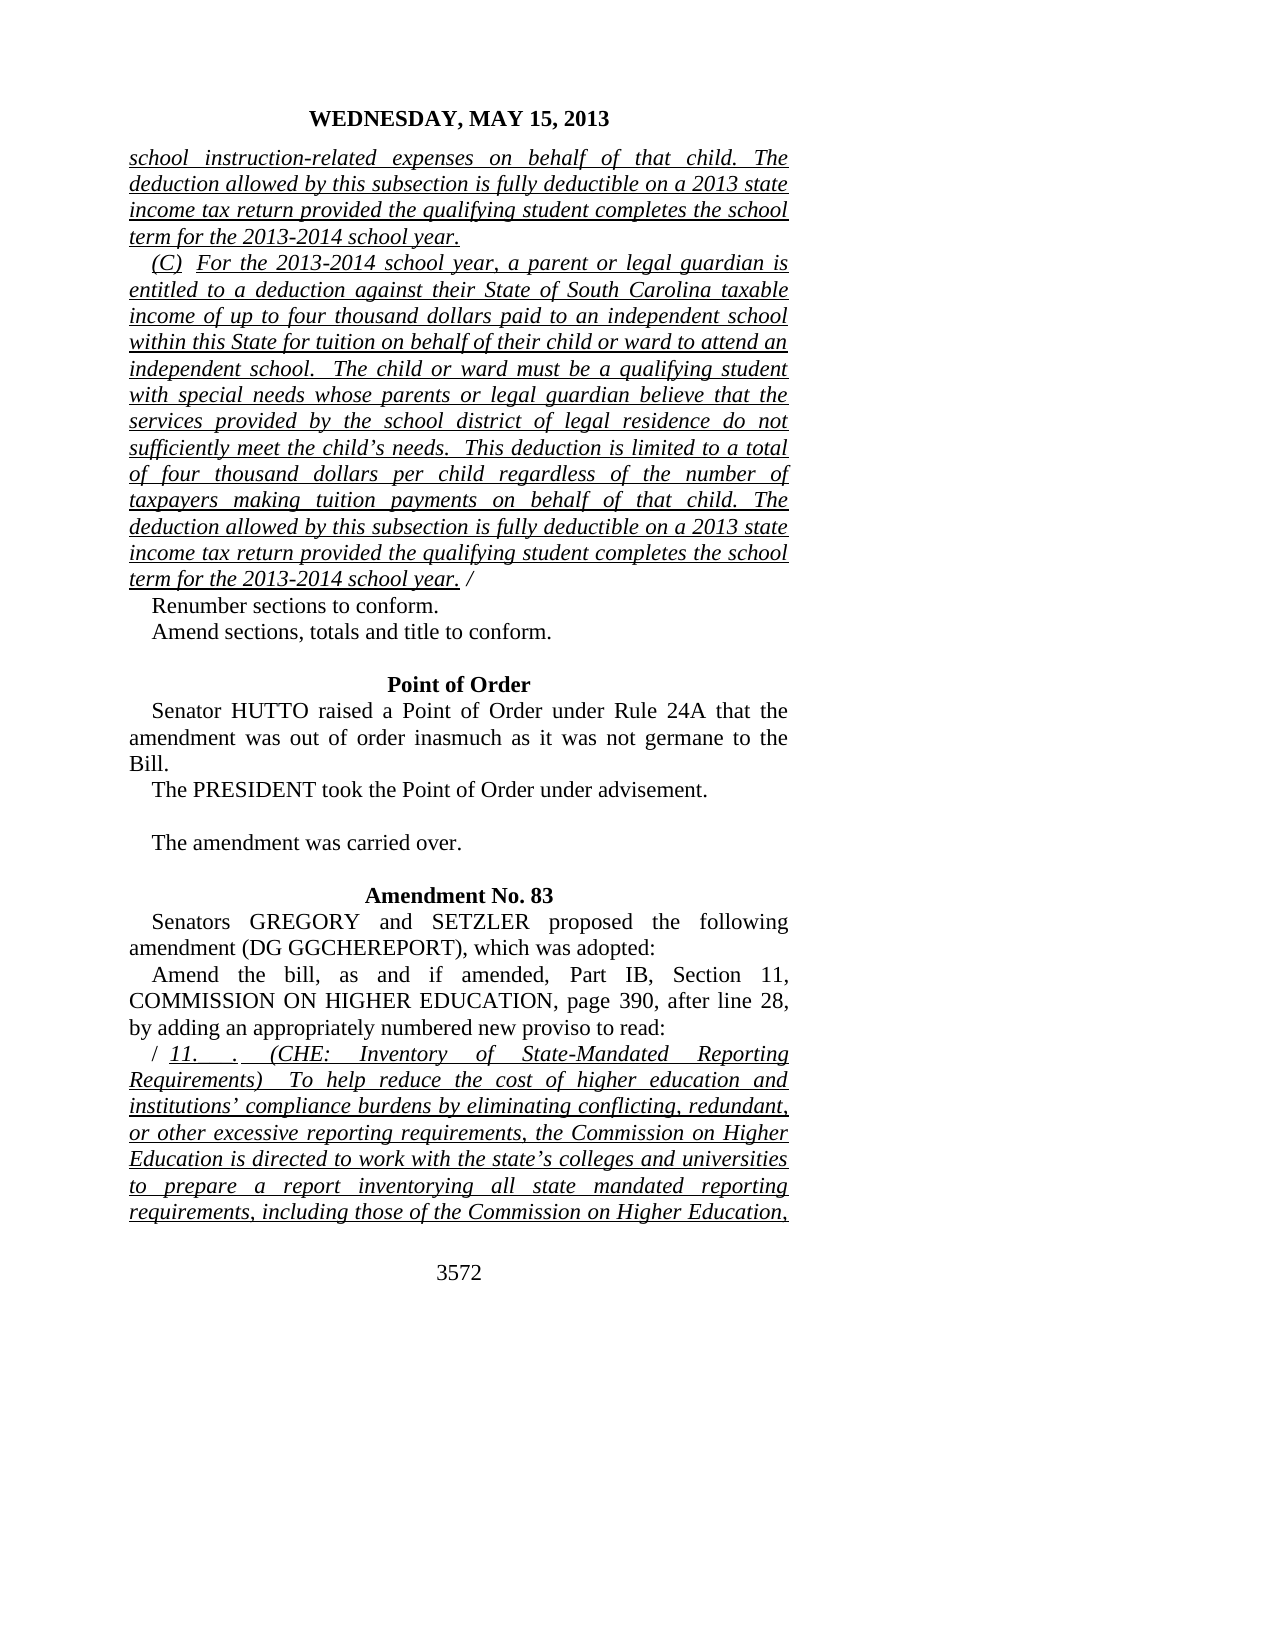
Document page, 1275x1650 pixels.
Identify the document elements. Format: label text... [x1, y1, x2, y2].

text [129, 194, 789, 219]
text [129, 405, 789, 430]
text Amendment No. 83 [129, 882, 789, 908]
text Amend sections, totals and title to conform. [129, 618, 789, 644]
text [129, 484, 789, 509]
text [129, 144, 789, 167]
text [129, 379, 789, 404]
text Renumber sections to conform. [129, 592, 789, 618]
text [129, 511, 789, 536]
text Point of Order [129, 671, 789, 697]
text The PRESIDENT took the Point of Order under advisement. [129, 776, 789, 803]
text Senators GREGORY and SETZLER proposed the following amendment (DG GGCHEREPORT), which was adopted: [129, 908, 789, 961]
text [129, 1196, 789, 1221]
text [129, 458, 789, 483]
text The amendment was carried over. [129, 829, 789, 855]
text Senator HUTTO raised a Point of Order under Rule 24A that the amendment was out of order inasmuch as it was not germane to the Bill. [129, 697, 789, 776]
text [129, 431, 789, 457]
text Amend the bill, as and if amended, Part IB, Section 11, COMMISSION ON HIGHER EDUCATION, page 390, after line 28, by adding an appropriately numbered new proviso to read: [129, 961, 789, 1040]
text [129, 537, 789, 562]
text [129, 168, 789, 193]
